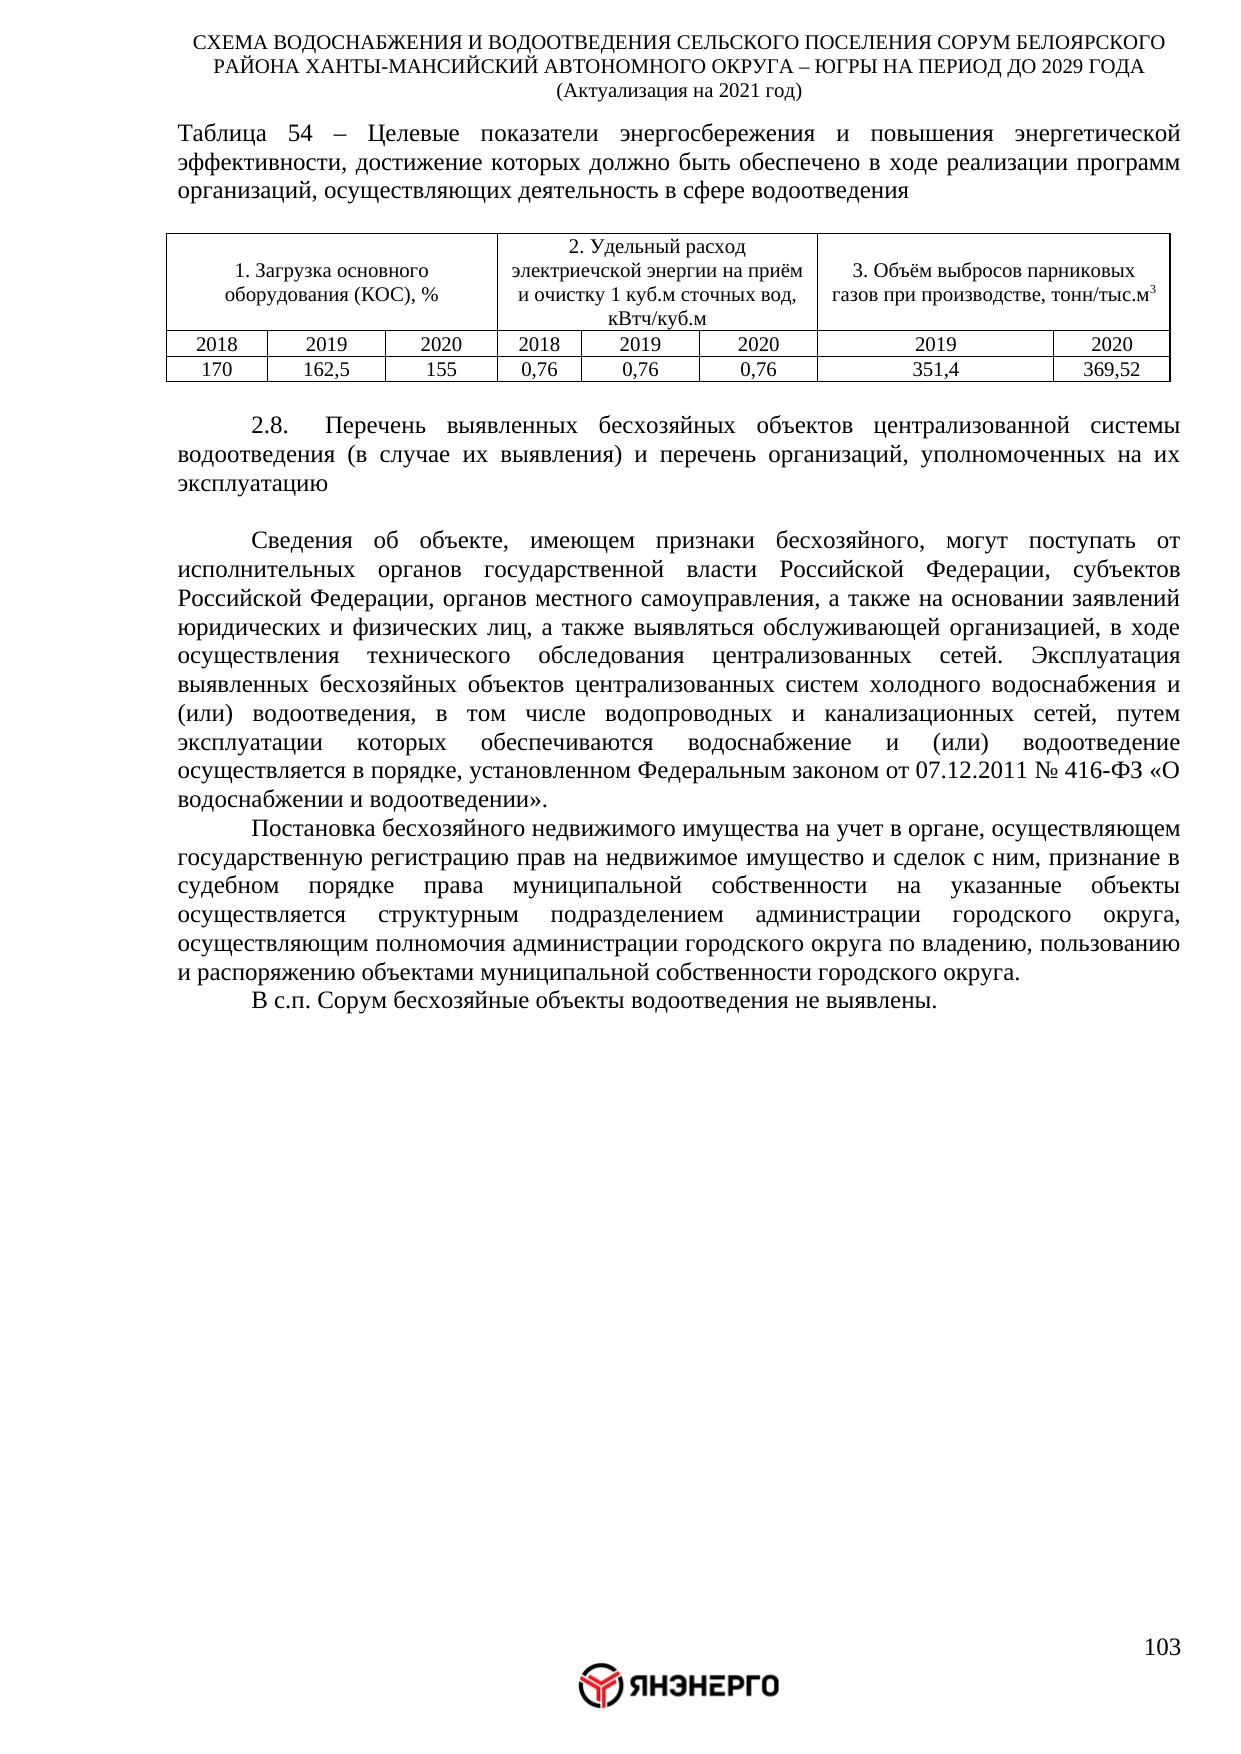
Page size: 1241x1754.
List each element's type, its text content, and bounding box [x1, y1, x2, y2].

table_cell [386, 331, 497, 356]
text Сведения об объекте, имеющем признаки бесхозяйного, могут поступать от исполнительных органов государственной власти Российской Федерации, субъектов Российской Федерации, органов местного самоуправления, а также на основании заявлений юридических и физических лиц, а также выявляться обслуживающей организацией, в ходе осуществления технического обследования централизованных сетей. Эксплуатация выявленных бесхозяйных объектов централизованных систем холодного водоснабжения и (или) водоотведения, в том числе водопроводных и канализационных сетей, путем эксплуатации которых обеспечиваются водоснабжение и (или) водоотведение осуществляется в порядке, установленном Федеральным законом от 07.12.2011 № 416-ФЗ «О водоснабжении и водоотведении». [177, 525, 1181, 813]
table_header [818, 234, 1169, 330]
text Таблица 54 – Целевые показатели энергосбережения и повышения энергетической эффективности, достижение которых должно быть обеспечено в ходе реализации программ организаций, осуществляющих деятельность в сфере водоотведения [177, 118, 1181, 204]
picture [576, 1660, 783, 1713]
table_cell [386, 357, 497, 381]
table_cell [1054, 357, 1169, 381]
text Постановка бесхозяйного недвижимого имущества на учет в органе, осуществляющем государственную регистрацию прав на недвижимое имущество и сделок с ним, признание в судебном порядке права муниципальной собственности на указанные объекты осуществляется структурным подразделением администрации городского округа, осуществляющим полномочия администрации городского округа по владению, пользованию и распоряжению объектами муниципальной собственности городского округа. [177, 813, 1181, 985]
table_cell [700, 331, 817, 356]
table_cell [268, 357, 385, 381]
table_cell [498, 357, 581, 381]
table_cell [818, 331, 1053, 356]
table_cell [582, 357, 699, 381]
text В с.п. Сорум бесхозяйные объекты водоотведения не выявлены. [177, 985, 1181, 1014]
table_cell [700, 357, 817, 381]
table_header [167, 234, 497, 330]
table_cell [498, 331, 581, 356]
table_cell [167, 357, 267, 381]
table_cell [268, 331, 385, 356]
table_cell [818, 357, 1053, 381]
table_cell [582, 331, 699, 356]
list Перечень выявленных бесхозяйных объектов централизованной системы водоотведения (в случае их выявления) и перечень организаций, уполномоченных на их эксплуатацию [177, 410, 1181, 497]
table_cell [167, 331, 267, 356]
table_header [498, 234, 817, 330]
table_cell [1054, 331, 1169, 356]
